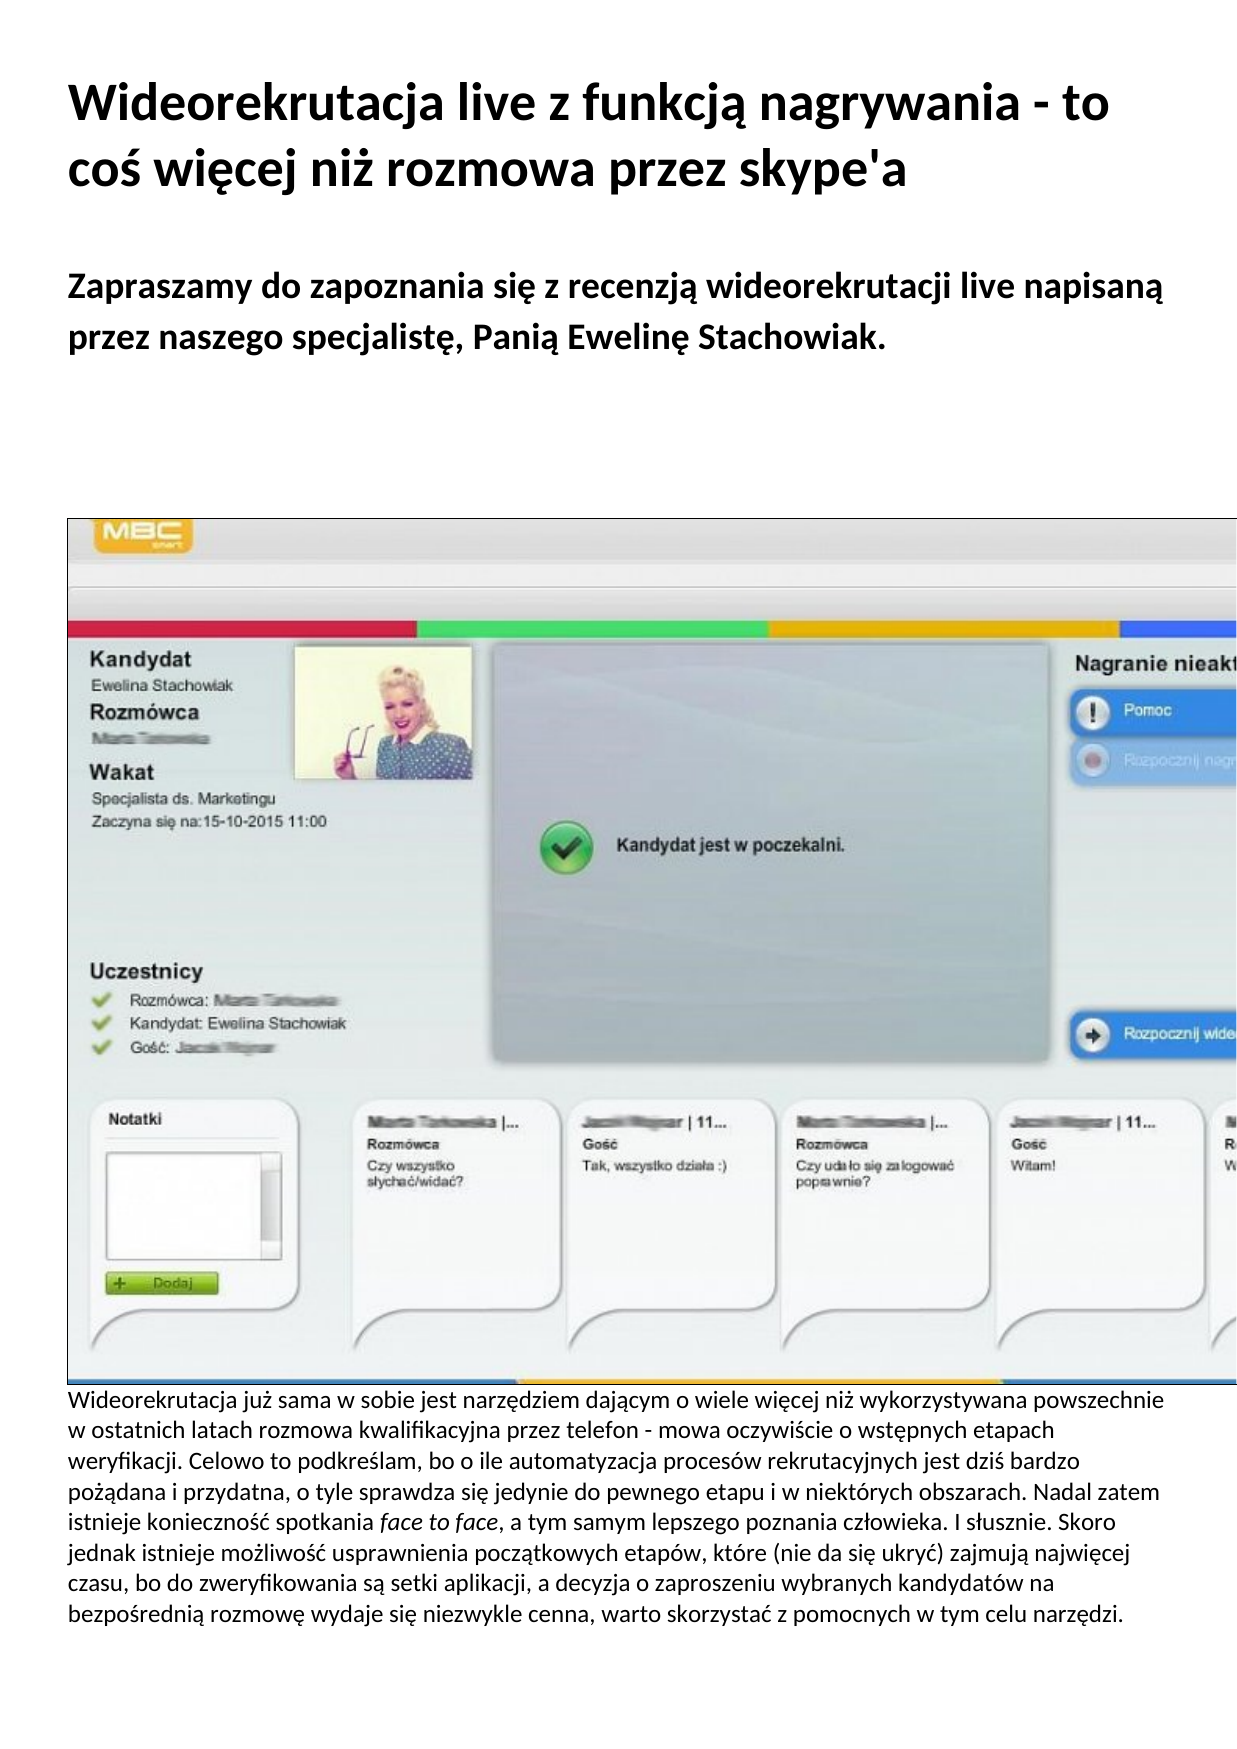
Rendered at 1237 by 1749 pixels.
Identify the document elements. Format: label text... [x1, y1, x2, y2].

text Zapraszamy do zapoznania się z recenzją wideorekrutacji live napisaną przez naszego specjalistę, Panią Ewelinę Stachowiak. [68, 262, 1169, 359]
picture [68, 519, 1237, 1384]
text Wideorekrutacja live z funkcją nagrywania - to coś więcej niż rozmowa przez skype'a [68, 68, 1169, 200]
text Wideorekrutacja już sama w sobie jest narzędziem dającym o wiele więcej niż wykorzystywana powszechnie w ostatnich latach rozmowa kwalifikacyjna przez telefon - mowa oczywiście o wstępnych etapach weryfikacji. Celowo to podkreślam, bo o ile automatyzacja procesów rekrutacyjnych jest dziś bardzo pożądana i przydatna, o tyle sprawdza się jedynie do pewnego etapu i w niektórych obszarach. Nadal zatem istnieje konieczność spotkania face to face, a tym samym lepszego poznania człowieka. I słusznie. Skoro jednak istnieje możliwość usprawnienia początkowych etapów, które (nie da się ukryć) zajmują najwięcej czasu, bo do zweryfikowania są setki aplikacji, a decyzja o zaproszeniu wybranych kandydatów na bezpośrednią rozmowę wydaje się niezwykle cenna, warto skorzystać z pomocnych w tym celu narzędzi. [68, 1385, 1169, 1628]
